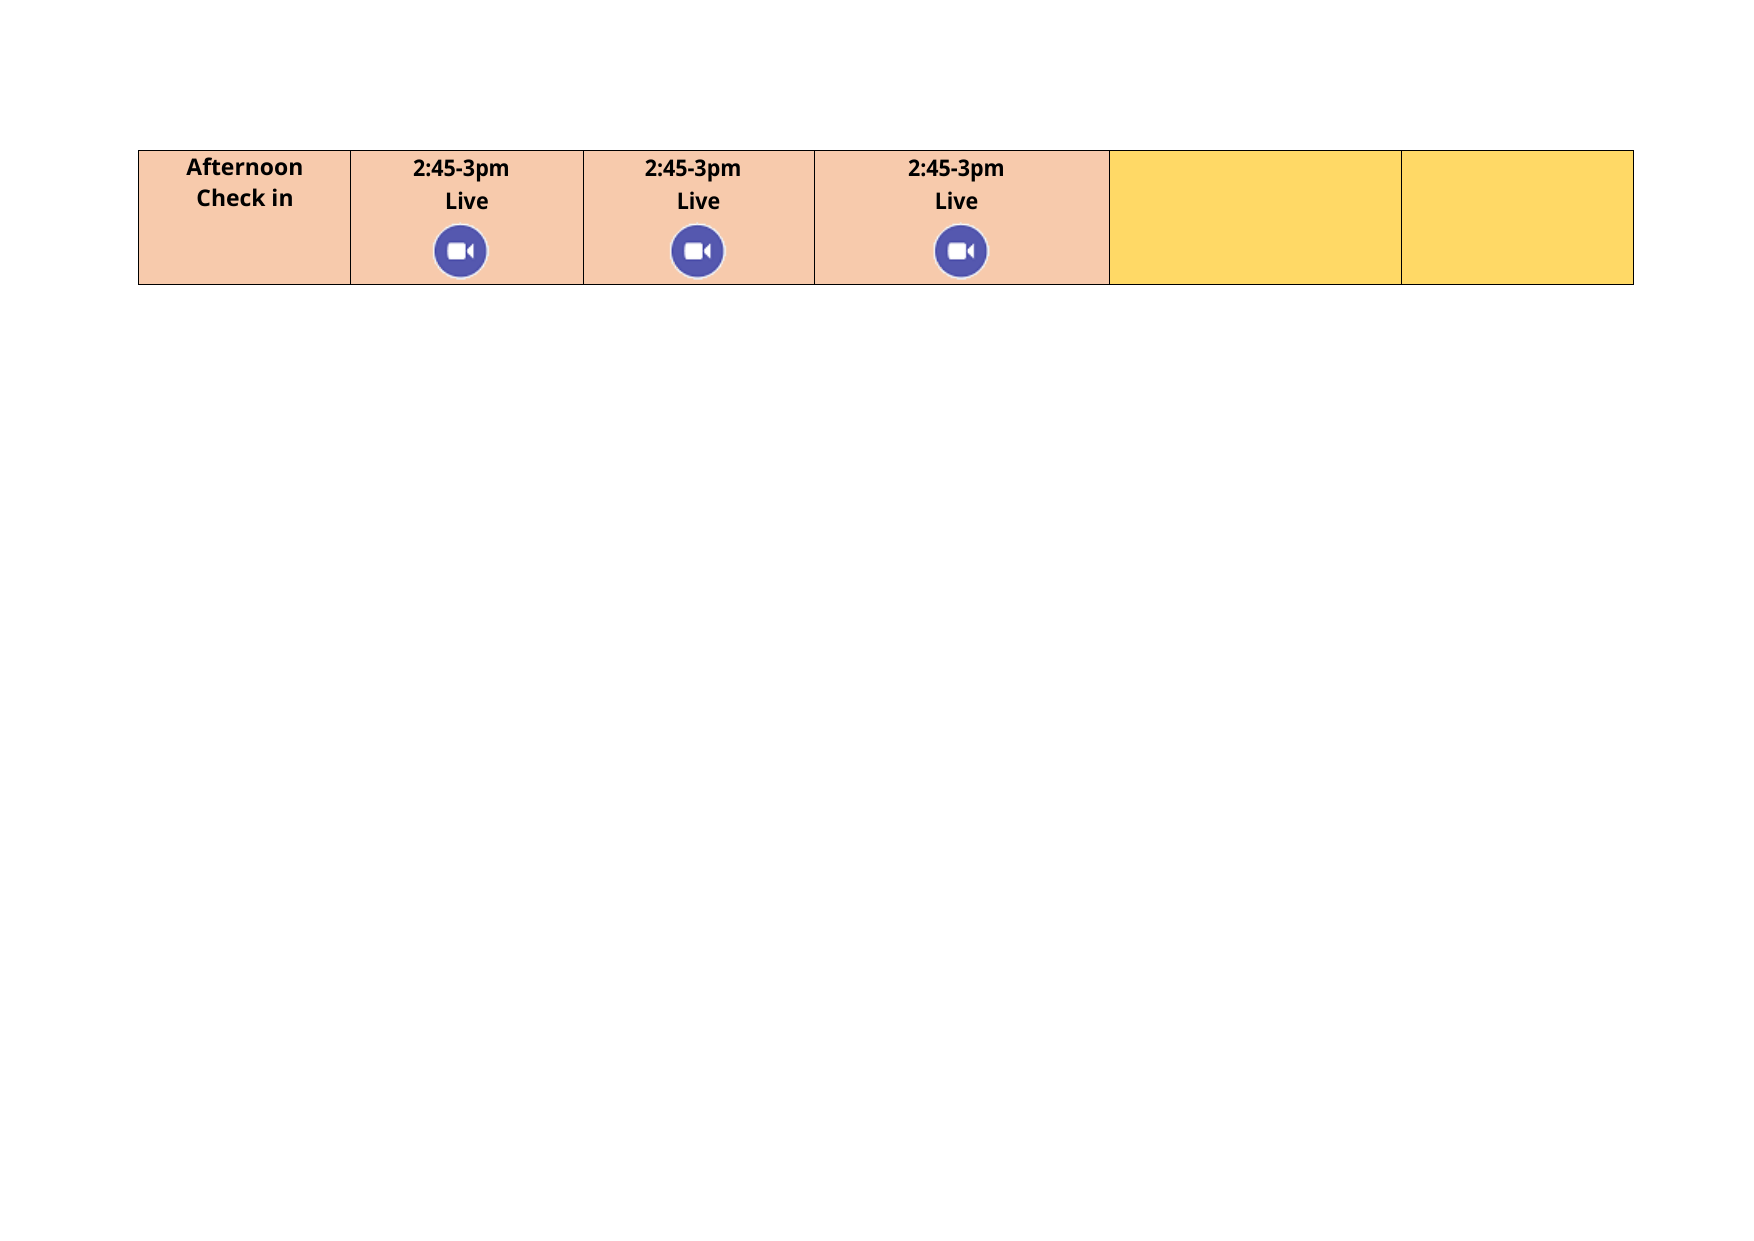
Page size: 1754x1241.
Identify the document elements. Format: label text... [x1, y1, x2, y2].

picture [427, 218, 495, 283]
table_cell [1110, 151, 1401, 284]
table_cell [1402, 151, 1633, 284]
table_cell 2:45-3pm Live [815, 151, 1109, 284]
table_cell 2:45-3pm Live [351, 151, 583, 284]
picture [664, 218, 733, 283]
table_cell Afternoon Check in [139, 151, 350, 284]
table_cell 2:45-3pm Live [584, 151, 814, 284]
picture [928, 218, 996, 283]
